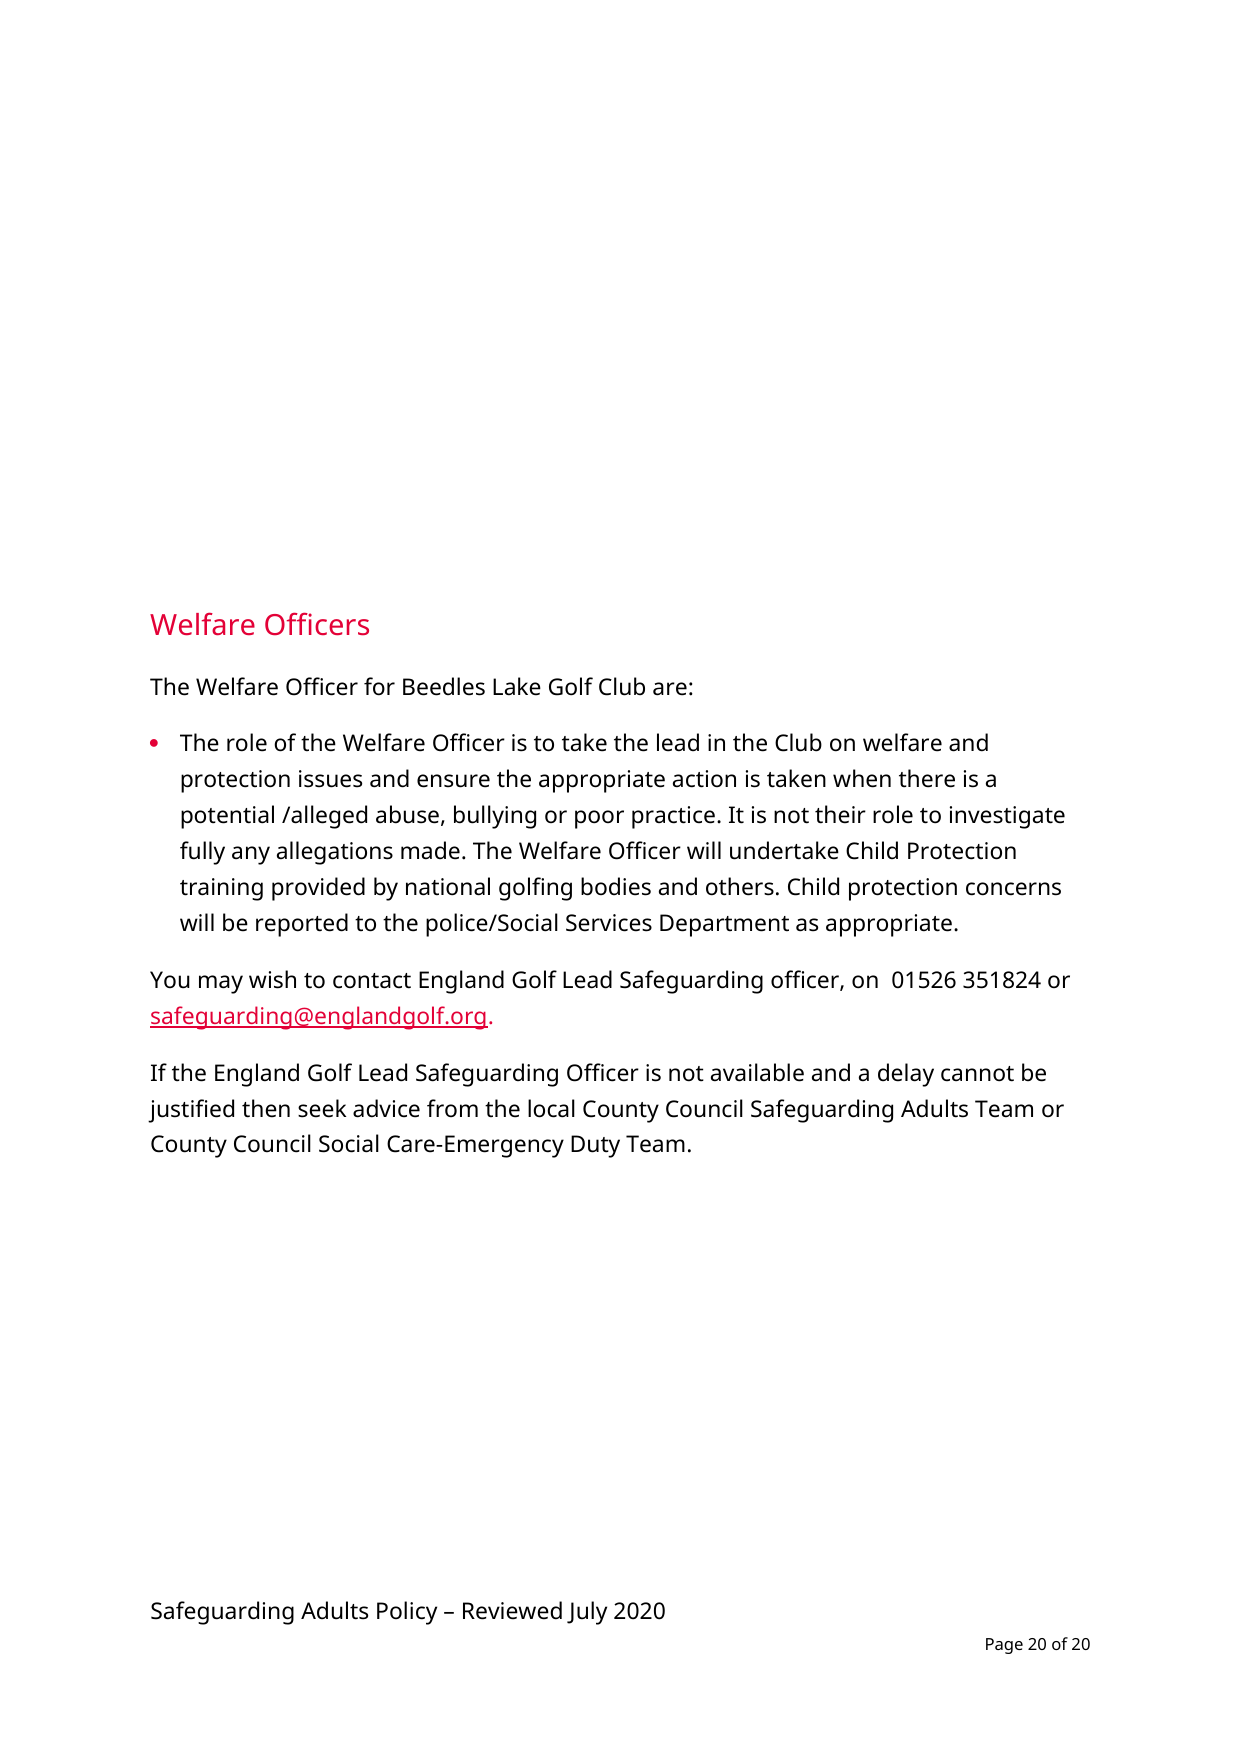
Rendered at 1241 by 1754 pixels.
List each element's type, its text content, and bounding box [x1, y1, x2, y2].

text The Welfare Officer for Beedles Lake Golf Club are: [150, 671, 1090, 702]
text You may wish to contact England Golf Lead Safeguarding officer, on 01526 351824 or safeguarding@englandgolf.org. [150, 964, 1090, 1031]
text If the England Golf Lead Safeguarding Officer is not available and a delay cannot be justified then seek advice from the local County Council Safeguarding Adults Team or County Council Social Care-Emergency Duty Team. [150, 1057, 1090, 1160]
list The role of the Welfare Officer is to take the lead in the Club on welfare and protection issues and ensure the appropriate action is taken when there is a potential /alleged abuse, bullying or poor practice. It is not their role to investigate fully any allegations made. The Welfare Officer will undertake Child Protection training provided by national golfing bodies and others. Child protection concerns will be reported to the police/Social Services Department as appropriate. [150, 727, 1090, 938]
subtitle Welfare Officers [150, 604, 1090, 644]
